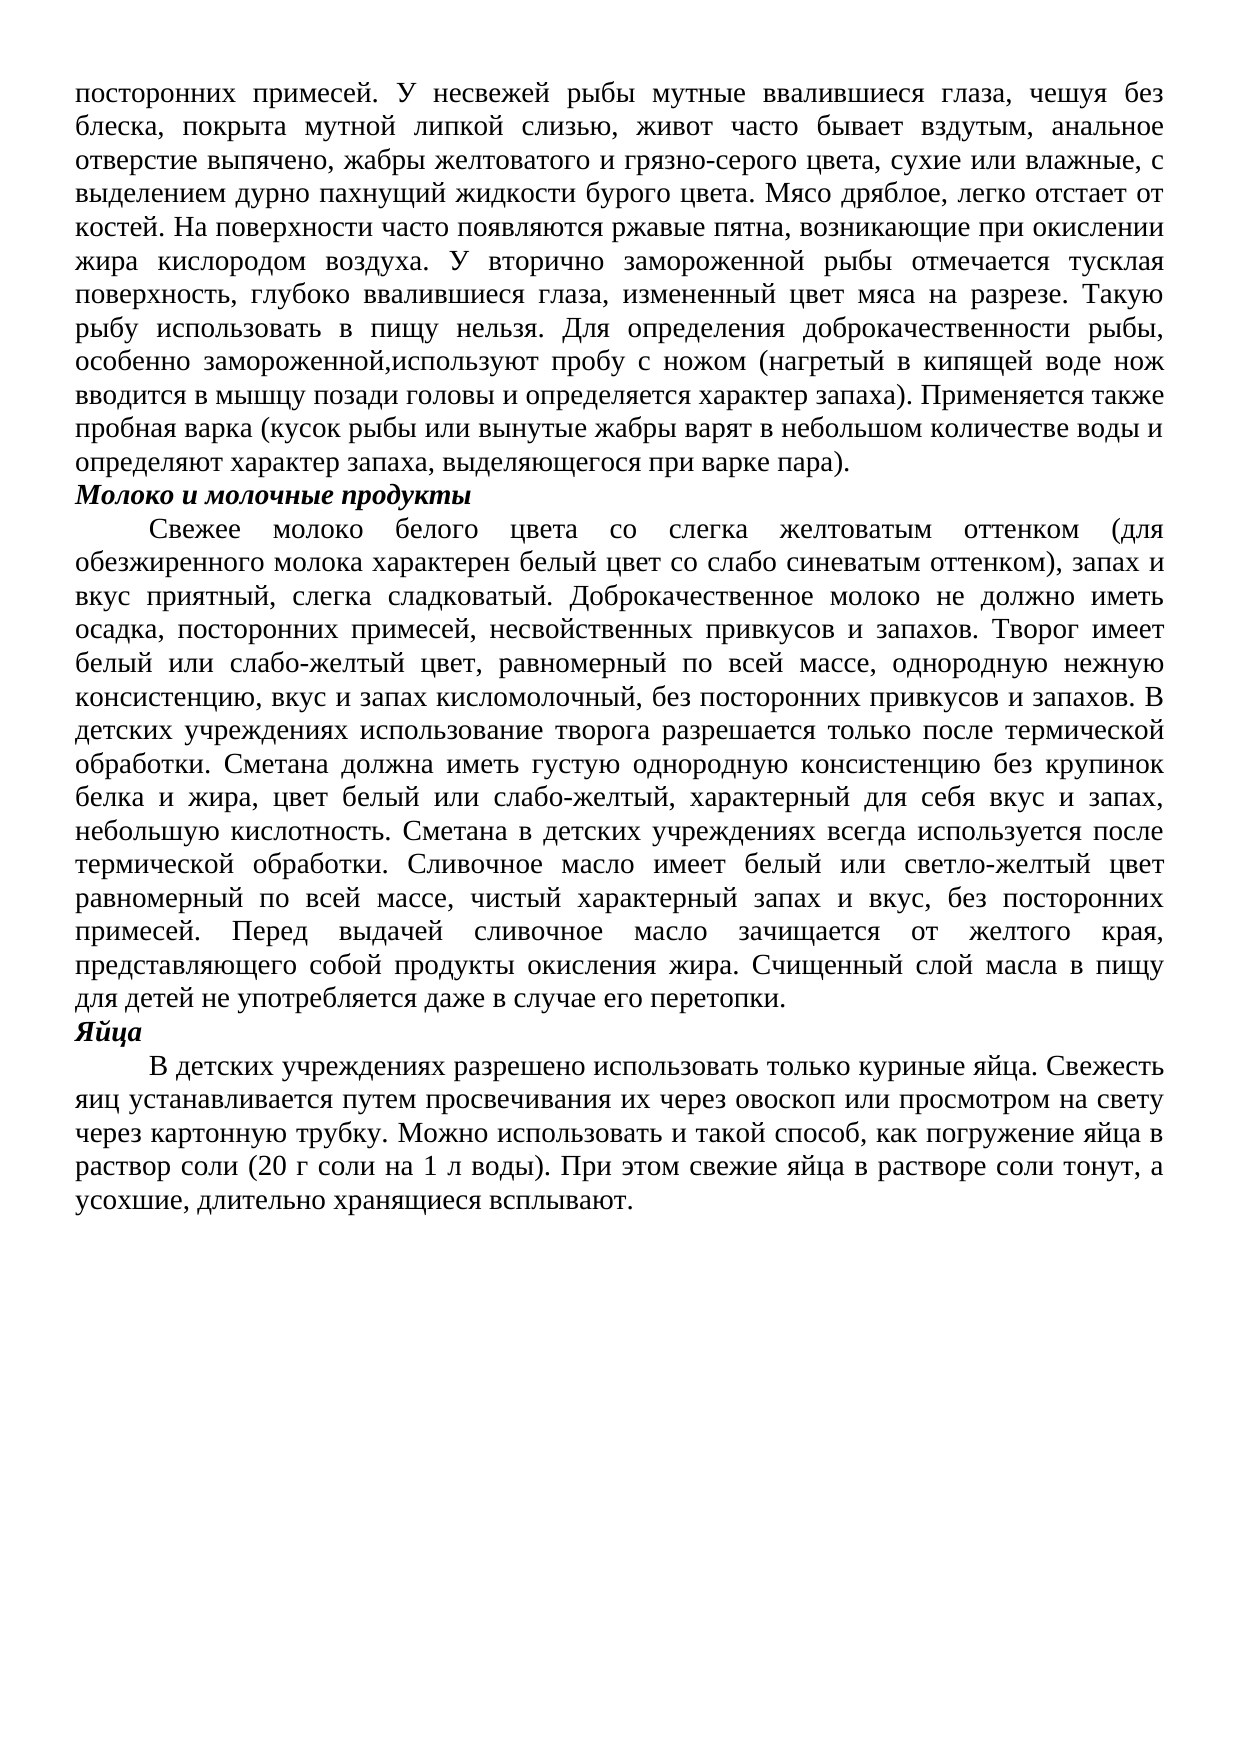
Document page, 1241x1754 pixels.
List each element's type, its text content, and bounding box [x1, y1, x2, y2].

text В детских учреждениях разрешено использовать только куриные яйца. Свежесть яиц устанавливается путем просвечивания их через овоскоп или просмотром на свету через картонную трубку. Можно использовать и такой способ, как погружение яйца в раствор соли (20 г соли на 1 л воды). При этом свежие яйца в растворе соли тонут, а усохшие, длительно хранящиеся всплывают. [75, 1048, 1165, 1215]
text Свежее молоко белого цвета со слегка желтоватым оттенком (для обезжиренного молока характерен белый цвет со слабо синеватым оттенком), запах и вкус приятный, слегка сладковатый. Доброкачественное молоко не должно иметь осадка, посторонних примесей, несвойственных привкусов и запахов. Творог имеет белый или слабо-желтый цвет, равномерный по всей массе, однородную нежную консистенцию, вкус и запах кисломолочный, без посторонних привкусов и запахов. В детских учреждениях использование творога разрешается только после термической обработки. Сметана должна иметь густую однородную консистенцию без крупинок белка и жира, цвет белый или слабо-желтый, характерный для себя вкус и запах, небольшую кислотность. Сметана в детских учреждениях всегда используется после термической обработки. Сливочное масло имеет белый или светло-желтый цвет равномерный по всей массе, чистый характерный запах и вкус, без посторонних примесей. Перед выдачей сливочное масло зачищается от желтого края, представляющего собой продукты окисления жира. Счищенный слой масла в пищу для детей не употребляется даже в случае его перетопки. [75, 511, 1165, 1014]
text Яйца [75, 1014, 1165, 1048]
text Молоко и молочные продукты [75, 477, 1165, 511]
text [75, 75, 1165, 477]
